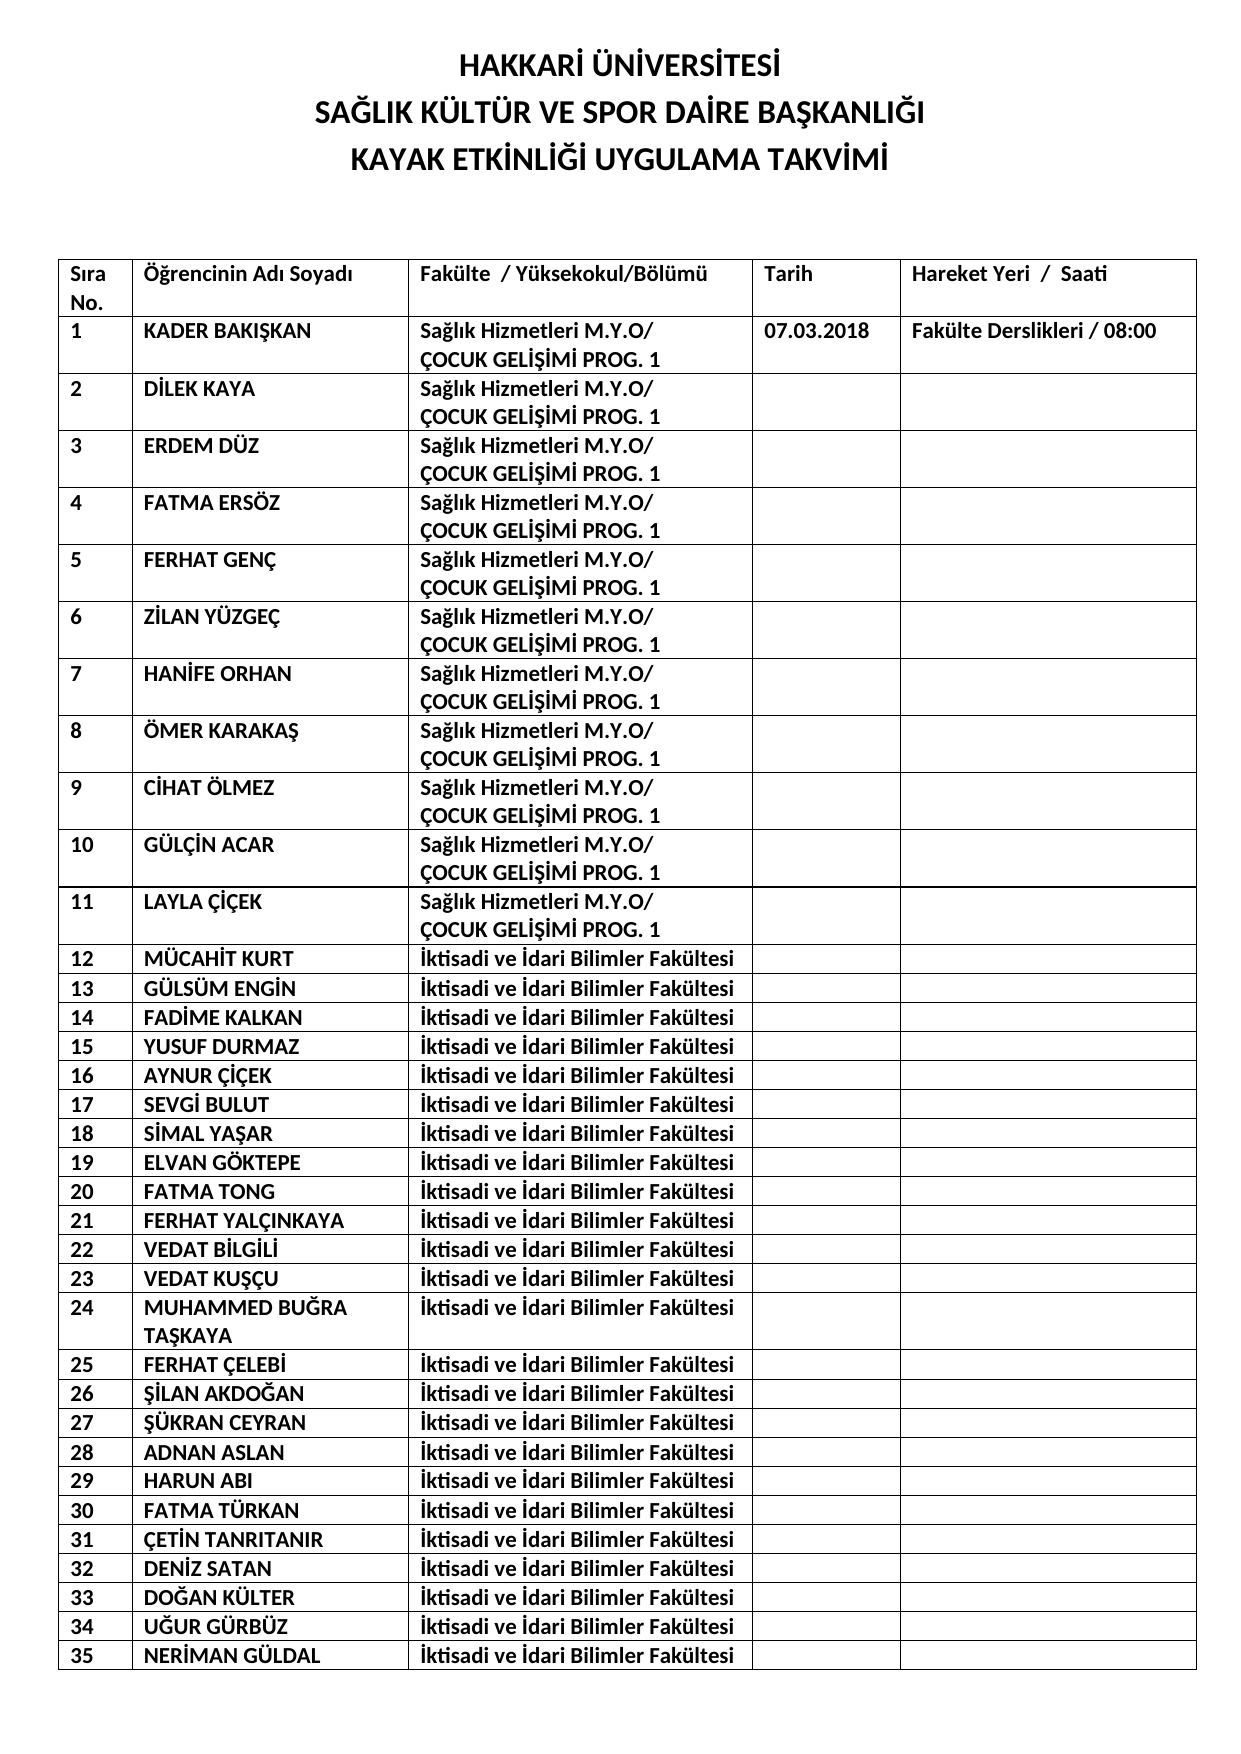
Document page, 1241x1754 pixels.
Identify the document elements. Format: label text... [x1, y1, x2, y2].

table_cell [901, 1583, 1196, 1611]
table_cell [753, 1380, 900, 1407]
table_header Sıra No. [59, 260, 132, 316]
table_cell DOĞAN KÜLTER [133, 1583, 408, 1611]
table_header Öğrencinin Adı Soyadı [133, 260, 408, 316]
table_cell İktisadi ve İdari Bilimler Fakültesi [409, 1061, 752, 1089]
table_cell Sağlık Hizmetleri M.Y.O/ ÇOCUK GELİŞİMİ PROG. 1 [409, 374, 752, 430]
table_cell [753, 888, 900, 943]
table_cell [901, 1061, 1196, 1089]
table_cell İktisadi ve İdari Bilimler Fakültesi [409, 1264, 752, 1292]
table_cell [753, 974, 900, 1002]
table_cell ZİLAN YÜZGEÇ [133, 602, 408, 658]
table_cell [753, 659, 900, 715]
table_cell İktisadi ve İdari Bilimler Fakültesi [409, 945, 752, 973]
table_cell HARUN ABI [133, 1467, 408, 1495]
table_cell [753, 431, 900, 487]
table_cell [901, 716, 1196, 772]
table_cell Sağlık Hizmetleri M.Y.O/ ÇOCUK GELİŞİMİ PROG. 1 [409, 488, 752, 544]
table_cell [901, 1496, 1196, 1524]
table_cell Sağlık Hizmetleri M.Y.O/ ÇOCUK GELİŞİMİ PROG. 1 [409, 888, 752, 943]
table_cell [901, 659, 1196, 715]
table_cell ELVAN GÖKTEPE [133, 1148, 408, 1176]
table_cell DENİZ SATAN [133, 1554, 408, 1582]
table_cell İktisadi ve İdari Bilimler Fakültesi [409, 1119, 752, 1147]
table_cell AYNUR ÇİÇEK [133, 1061, 408, 1089]
table_cell 23 [59, 1264, 132, 1292]
table_cell Sağlık Hizmetleri M.Y.O/ ÇOCUK GELİŞİMİ PROG. 1 [409, 659, 752, 715]
table_cell 25 [59, 1350, 132, 1378]
table_cell [901, 1409, 1196, 1437]
table_cell 31 [59, 1525, 132, 1553]
table_cell [753, 945, 900, 973]
table_cell İktisadi ve İdari Bilimler Fakültesi [409, 1032, 752, 1060]
table_cell [753, 1438, 900, 1466]
table_cell 12 [59, 945, 132, 973]
table_cell İktisadi ve İdari Bilimler Fakültesi [409, 1583, 752, 1611]
table_cell İktisadi ve İdari Bilimler Fakültesi [409, 1350, 752, 1378]
table_cell Fakülte Derslikleri / 08:00 [901, 317, 1196, 373]
table_cell İktisadi ve İdari Bilimler Fakültesi [409, 1177, 752, 1205]
table_cell 14 [59, 1003, 132, 1031]
table_cell [901, 1293, 1196, 1349]
table_cell [901, 1206, 1196, 1234]
table_cell FATMA TONG [133, 1177, 408, 1205]
table_cell İktisadi ve İdari Bilimler Fakültesi [409, 1554, 752, 1582]
table_cell [753, 374, 900, 430]
table_cell İktisadi ve İdari Bilimler Fakültesi [409, 974, 752, 1002]
table_cell Sağlık Hizmetleri M.Y.O/ ÇOCUK GELİŞİMİ PROG. 1 [409, 773, 752, 829]
table_cell 9 [59, 773, 132, 829]
table_cell ÇETİN TANRITANIR [133, 1525, 408, 1553]
text HAKKARİ ÜNİVERSİTESİ SAĞLIK KÜLTÜR VE SPOR DAİRE BAŞKANLIĞI KAYAK ETKİNLİĞİ UYGULAMA TAKVİMİ [148, 44, 1093, 179]
table_cell [901, 1438, 1196, 1466]
table_cell ŞÜKRAN CEYRAN [133, 1409, 408, 1437]
table_cell HANİFE ORHAN [133, 659, 408, 715]
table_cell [409, 1641, 752, 1669]
table_cell ADNAN ASLAN [133, 1438, 408, 1466]
table_cell [901, 1350, 1196, 1378]
table_cell [901, 602, 1196, 658]
table_cell [901, 1380, 1196, 1407]
table_cell 30 [59, 1496, 132, 1524]
table_cell [753, 773, 900, 829]
table_cell [901, 1032, 1196, 1060]
table_cell [753, 545, 900, 601]
table_cell İktisadi ve İdari Bilimler Fakültesi [409, 1525, 752, 1553]
table_cell Sağlık Hizmetleri M.Y.O/ ÇOCUK GELİŞİMİ PROG. 1 [409, 545, 752, 601]
table_cell GÜLÇİN ACAR [133, 830, 408, 886]
table_cell 07.03.2018 [753, 317, 900, 373]
table_header Fakülte / Yüksekokul/Bölümü [409, 260, 752, 316]
table_cell FATMA TÜRKAN [133, 1496, 408, 1524]
table_cell [901, 1003, 1196, 1031]
table_cell [901, 1264, 1196, 1292]
table_cell İktisadi ve İdari Bilimler Fakültesi [409, 1206, 752, 1234]
table_cell İktisadi ve İdari Bilimler Fakültesi [409, 1293, 752, 1349]
table_cell CİHAT ÖLMEZ [133, 773, 408, 829]
table_cell [901, 945, 1196, 973]
table_cell 18 [59, 1119, 132, 1147]
table_cell MUHAMMED BUĞRA TAŞKAYA [133, 1293, 408, 1349]
table_cell İktisadi ve İdari Bilimler Fakültesi [409, 1467, 752, 1495]
table_cell 11 [59, 888, 132, 943]
table_header Tarih [753, 260, 900, 316]
table_cell [753, 1525, 900, 1553]
table_cell 17 [59, 1090, 132, 1118]
table_cell Sağlık Hizmetleri M.Y.O/ ÇOCUK GELİŞİMİ PROG. 1 [409, 317, 752, 373]
table_cell [901, 888, 1196, 943]
table_cell [753, 1148, 900, 1176]
table_cell [753, 1177, 900, 1205]
table_cell MÜCAHİT KURT [133, 945, 408, 973]
table_cell 3 [59, 431, 132, 487]
table_cell [753, 716, 900, 772]
table_cell 33 [59, 1583, 132, 1611]
table_cell [901, 431, 1196, 487]
table_cell İktisadi ve İdari Bilimler Fakültesi [409, 1148, 752, 1176]
table_cell [753, 1409, 900, 1437]
table_cell [901, 1235, 1196, 1263]
table_cell İktisadi ve İdari Bilimler Fakültesi [409, 1496, 752, 1524]
table_cell 35 [59, 1641, 132, 1669]
table_cell [901, 1090, 1196, 1118]
table_cell İktisadi ve İdari Bilimler Fakültesi [409, 1380, 752, 1407]
table_cell LAYLA ÇİÇEK [133, 888, 408, 943]
table_cell [753, 488, 900, 544]
table_cell [753, 1350, 900, 1378]
table_cell ŞİLAN AKDOĞAN [133, 1380, 408, 1407]
table_cell İktisadi ve İdari Bilimler Fakültesi [409, 1438, 752, 1466]
table_cell DİLEK KAYA [133, 374, 408, 430]
table_cell [753, 1583, 900, 1611]
table_cell VEDAT KUŞÇU [133, 1264, 408, 1292]
table_cell [901, 1148, 1196, 1176]
table_cell Sağlık Hizmetleri M.Y.O/ ÇOCUK GELİŞİMİ PROG. 1 [409, 602, 752, 658]
table_cell GÜLSÜM ENGİN [133, 974, 408, 1002]
table_cell [901, 1641, 1196, 1669]
table_cell 20 [59, 1177, 132, 1205]
table_cell [753, 1554, 900, 1582]
table_cell [901, 1467, 1196, 1495]
table_cell [753, 1264, 900, 1292]
table_cell [753, 1467, 900, 1495]
table_cell 1 [59, 317, 132, 373]
table_cell İktisadi ve İdari Bilimler Fakültesi [409, 1409, 752, 1437]
table_cell 19 [59, 1148, 132, 1176]
table_cell 21 [59, 1206, 132, 1234]
table_cell [901, 830, 1196, 886]
table_cell 15 [59, 1032, 132, 1060]
table_cell VEDAT BİLGİLİ [133, 1235, 408, 1263]
table_cell 6 [59, 602, 132, 658]
table_cell [753, 1003, 900, 1031]
table_cell [753, 1119, 900, 1147]
table_cell SİMAL YAŞAR [133, 1119, 408, 1147]
table_cell FERHAT ÇELEBİ [133, 1350, 408, 1378]
table_cell [753, 1235, 900, 1263]
table_cell FERHAT GENÇ [133, 545, 408, 601]
table_cell [901, 1177, 1196, 1205]
table_cell Sağlık Hizmetleri M.Y.O/ ÇOCUK GELİŞİMİ PROG. 1 [409, 830, 752, 886]
table_cell NERİMAN GÜLDAL [133, 1641, 408, 1669]
table_cell [753, 1206, 900, 1234]
table_cell Sağlık Hizmetleri M.Y.O/ ÇOCUK GELİŞİMİ PROG. 1 [409, 431, 752, 487]
table_cell [753, 602, 900, 658]
table_cell [753, 1612, 900, 1640]
table_cell İktisadi ve İdari Bilimler Fakültesi [409, 1235, 752, 1263]
table_cell [901, 974, 1196, 1002]
table_cell 10 [59, 830, 132, 886]
table_cell 29 [59, 1467, 132, 1495]
table_cell ÖMER KARAKAŞ [133, 716, 408, 772]
table_cell FADİME KALKAN [133, 1003, 408, 1031]
table_cell KADER BAKIŞKAN [133, 317, 408, 373]
table_cell 28 [59, 1438, 132, 1466]
table_cell UĞUR GÜRBÜZ [133, 1612, 408, 1640]
table_cell [901, 488, 1196, 544]
table_cell İktisadi ve İdari Bilimler Fakültesi [409, 1090, 752, 1118]
table_cell 13 [59, 974, 132, 1002]
table_cell [901, 374, 1196, 430]
table_cell [901, 1612, 1196, 1640]
table_cell 27 [59, 1409, 132, 1437]
table_cell 16 [59, 1061, 132, 1089]
table_cell 7 [59, 659, 132, 715]
table_cell [753, 1641, 900, 1669]
table_cell [753, 1061, 900, 1089]
table_cell [901, 545, 1196, 601]
table_cell 2 [59, 374, 132, 430]
table_cell Sağlık Hizmetleri M.Y.O/ ÇOCUK GELİŞİMİ PROG. 1 [409, 716, 752, 772]
table_cell 8 [59, 716, 132, 772]
table_cell 5 [59, 545, 132, 601]
table_cell [901, 1119, 1196, 1147]
table_cell ERDEM DÜZ [133, 431, 408, 487]
table_cell YUSUF DURMAZ [133, 1032, 408, 1060]
table_cell [901, 1525, 1196, 1553]
table_cell İktisadi ve İdari Bilimler Fakültesi [409, 1003, 752, 1031]
table_cell [901, 1554, 1196, 1582]
table_cell [753, 1032, 900, 1060]
table_cell 32 [59, 1554, 132, 1582]
table_cell [753, 1090, 900, 1118]
table_cell SEVGİ BULUT [133, 1090, 408, 1118]
table_cell 24 [59, 1293, 132, 1349]
table_cell [753, 1496, 900, 1524]
table_cell [753, 1293, 900, 1349]
table_cell [753, 830, 900, 886]
table_header Hareket Yeri / Saati [901, 260, 1196, 316]
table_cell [409, 1612, 752, 1640]
table_cell FATMA ERSÖZ [133, 488, 408, 544]
table_cell 34 [59, 1612, 132, 1640]
table_cell FERHAT YALÇINKAYA [133, 1206, 408, 1234]
table_cell 26 [59, 1380, 132, 1407]
table_cell [901, 773, 1196, 829]
table_cell 4 [59, 488, 132, 544]
table_cell 22 [59, 1235, 132, 1263]
